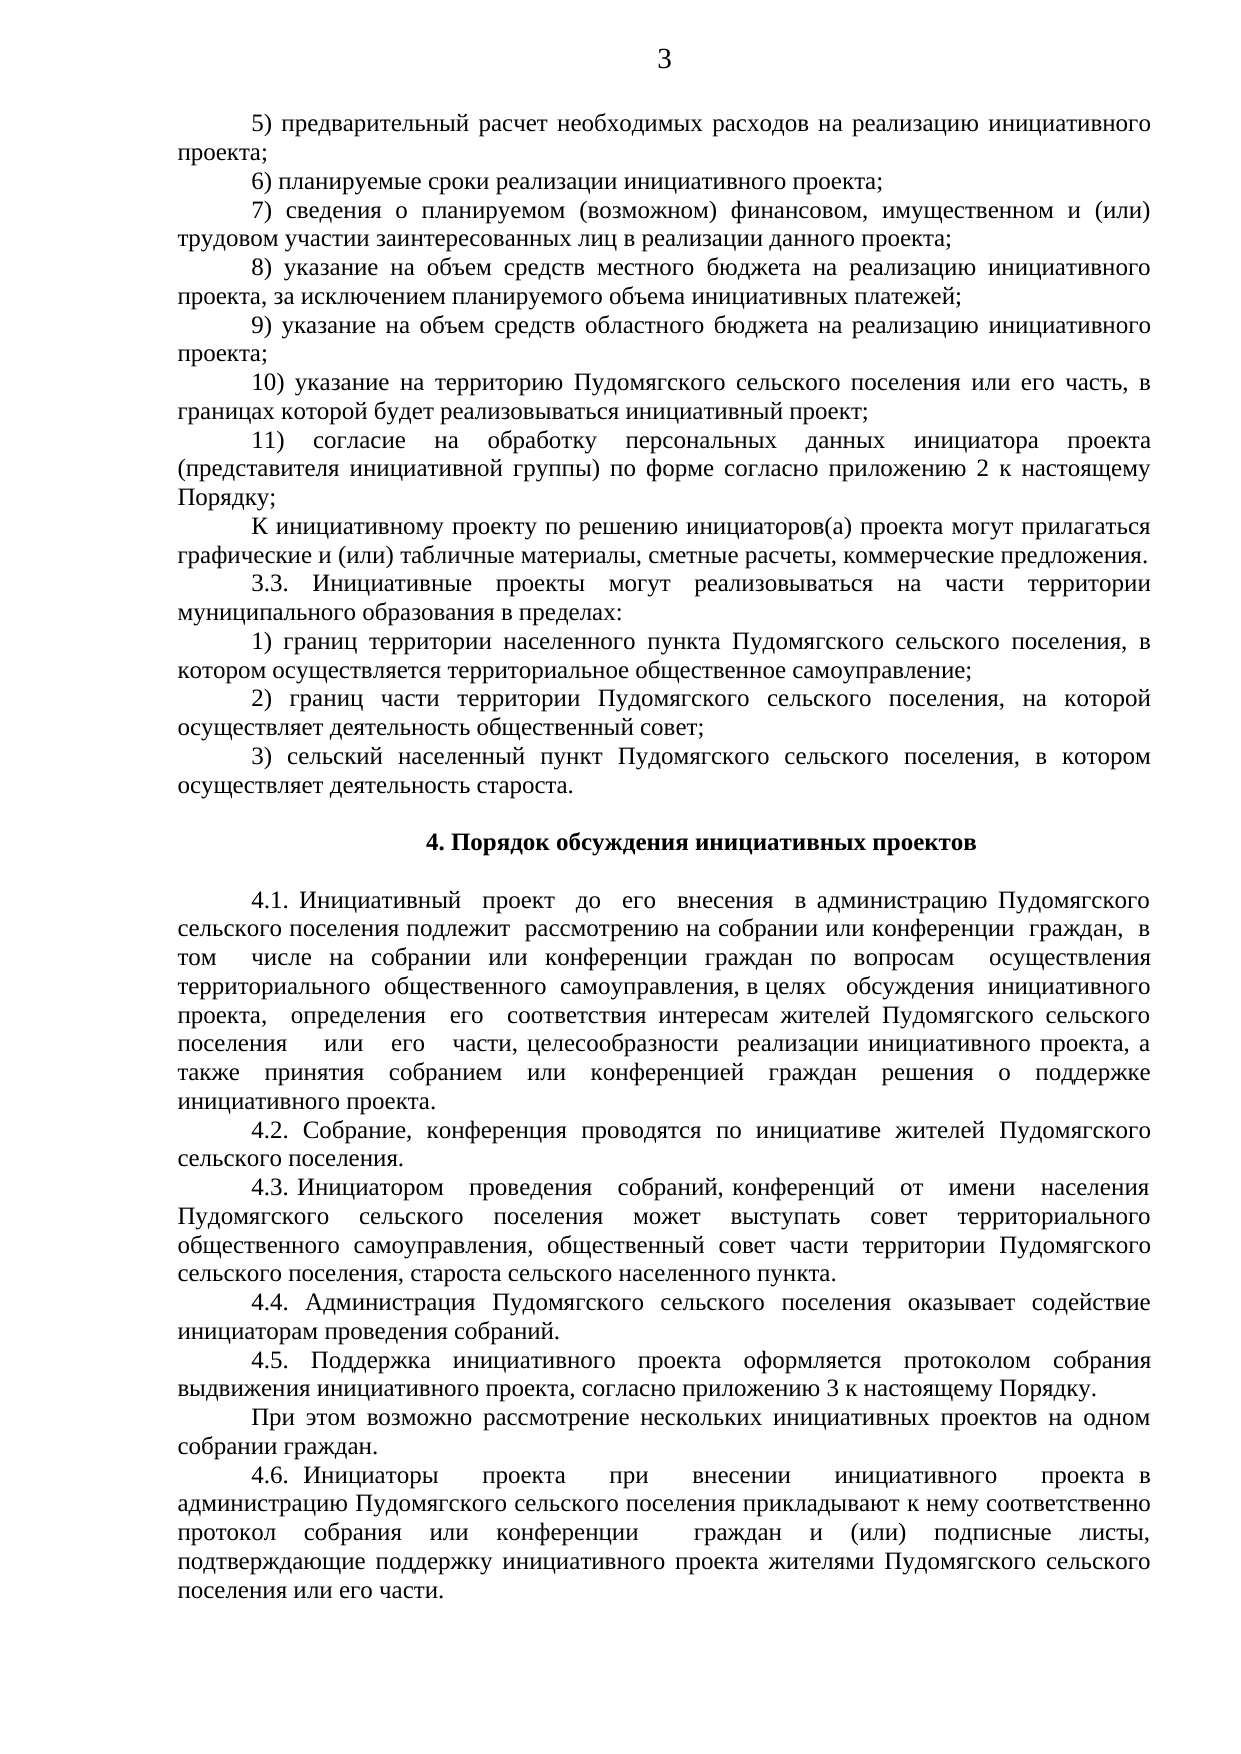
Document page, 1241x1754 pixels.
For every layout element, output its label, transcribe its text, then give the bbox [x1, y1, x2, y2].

text 9) указание на объем средств областного бюджета на реализацию инициативного проекта; [177, 310, 1152, 367]
text 4.6. Инициаторы проекта при внесении инициативного проекта в администрацию Пудомягского сельского поселения прикладывают к нему соответственно протокол собрания или конференции граждан и (или) подписные листы, подтверждающие поддержку инициативного проекта жителями Пудомягского сельского поселения или его части. [177, 1460, 1152, 1603]
text 7) сведения о планируемом (возможном) финансовом, имущественном и (или) трудовом участии заинтересованных лиц в реализации данного проекта; [177, 195, 1152, 252]
text 4.4. Администрация Пудомягского сельского поселения оказывает содействие инициаторам проведения собраний. [177, 1287, 1152, 1345]
text 4.1. Инициативный проект до его внесения в администрацию Пудомягского сельского поселения подлежит рассмотрению на собрании или конференции граждан, в том числе на собрании или конференции граждан по вопросам осуществления территориального общественного самоуправления, в целях обсуждения инициативного проекта, определения его соответствия интересам жителей Пудомягского сельского поселения или его части, целесообразности реализации инициативного проекта, а также принятия собранием или конференцией граждан решения о поддержке инициативного проекта. [177, 885, 1152, 1115]
text При этом возможно рассмотрение нескольких инициативных проектов на одном собрании граждан. [177, 1402, 1152, 1460]
text 4.3. Инициатором проведения собраний, конференций от имени населения Пудомягского сельского поселения может выступать совет территориального общественного самоуправления, общественный совет части территории Пудомягского сельского поселения, староста сельского населенного пункта. [177, 1172, 1152, 1287]
text 6) планируемые сроки реализации инициативного проекта; [177, 166, 1152, 195]
text 10) указание на территорию Пудомягского сельского поселения или его часть, в границах которой будет реализовываться инициативный проект; [177, 367, 1152, 425]
text 11) согласие на обработку персональных данных инициатора проекта (представителя инициативной группы) по форме согласно приложению 2 к настоящему Порядку; [177, 425, 1152, 511]
text 2) границ части территории Пудомягского сельского поселения, на которой осуществляет деятельность общественный совет; [177, 683, 1152, 741]
text 4.2. Собрание, конференция проводятся по инициативе жителей Пудомягского сельского поселения. [177, 1115, 1152, 1172]
text 1) границ территории населенного пункта Пудомягского сельского поселения, в котором осуществляется территориальное общественное самоуправление; [177, 626, 1152, 683]
text 5) предварительный расчет необходимых расходов на реализацию инициативного проекта; [177, 108, 1152, 166]
text К инициативному проекту по решению инициаторов(а) проекта могут прилагаться графические и (или) табличные материалы, сметные расчеты, коммерческие предложения. [177, 511, 1152, 568]
text 3.3. Инициативные проекты могут реализовываться на части территории муниципального образования в пределах: [177, 568, 1152, 626]
text 4.5. Поддержка инициативного проекта оформляется протоколом собрания выдвижения инициативного проекта, согласно приложению 3 к настоящему Порядку. [177, 1345, 1152, 1402]
text 8) указание на объем средств местного бюджета на реализацию инициативного проекта, за исключением планируемого объема инициативных платежей; [177, 252, 1152, 310]
text 3) сельский населенный пункт Пудомягского сельского поселения, в котором осуществляет деятельность староста. [177, 741, 1152, 798]
text 4. Порядок обсуждения инициативных проектов [177, 827, 1152, 856]
